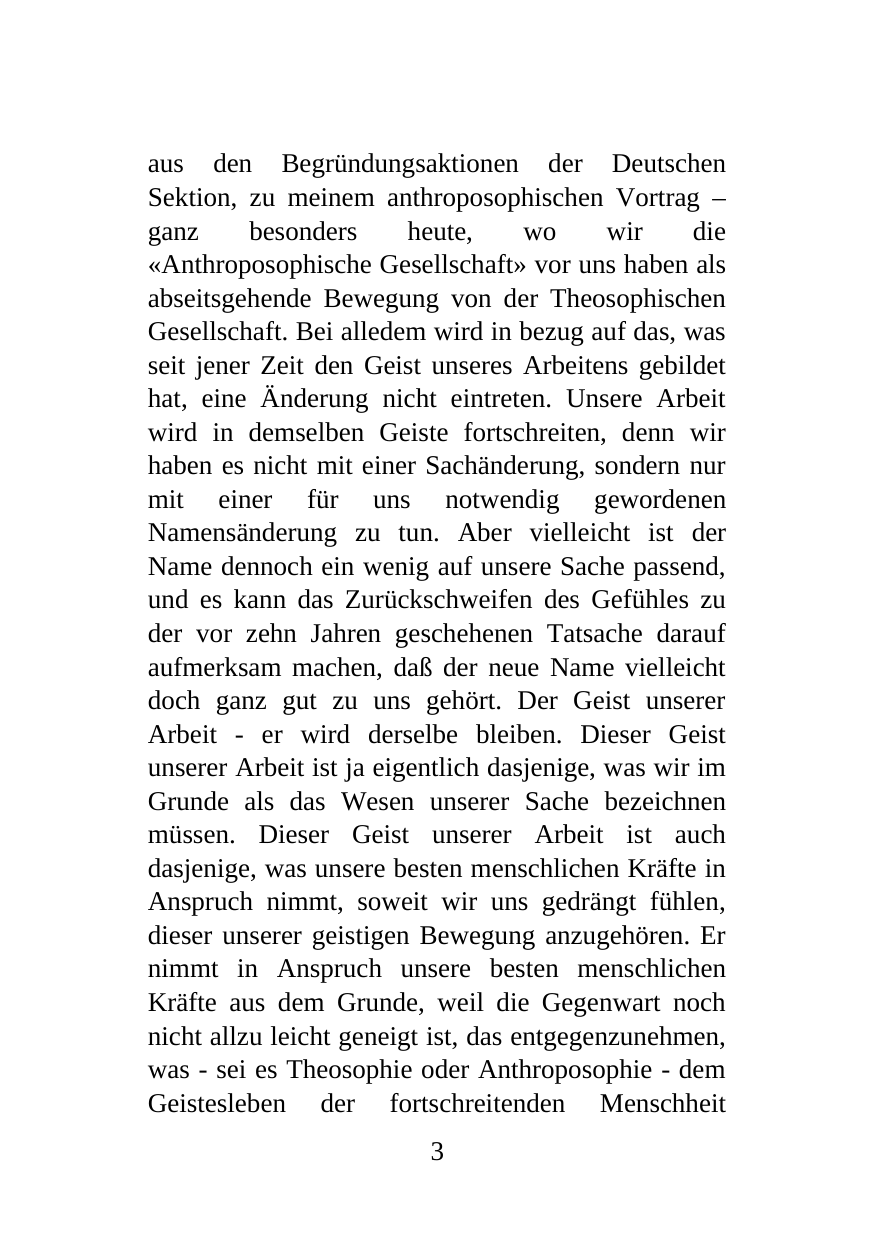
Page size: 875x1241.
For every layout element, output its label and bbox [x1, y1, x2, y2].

text [148, 148, 726, 1118]
